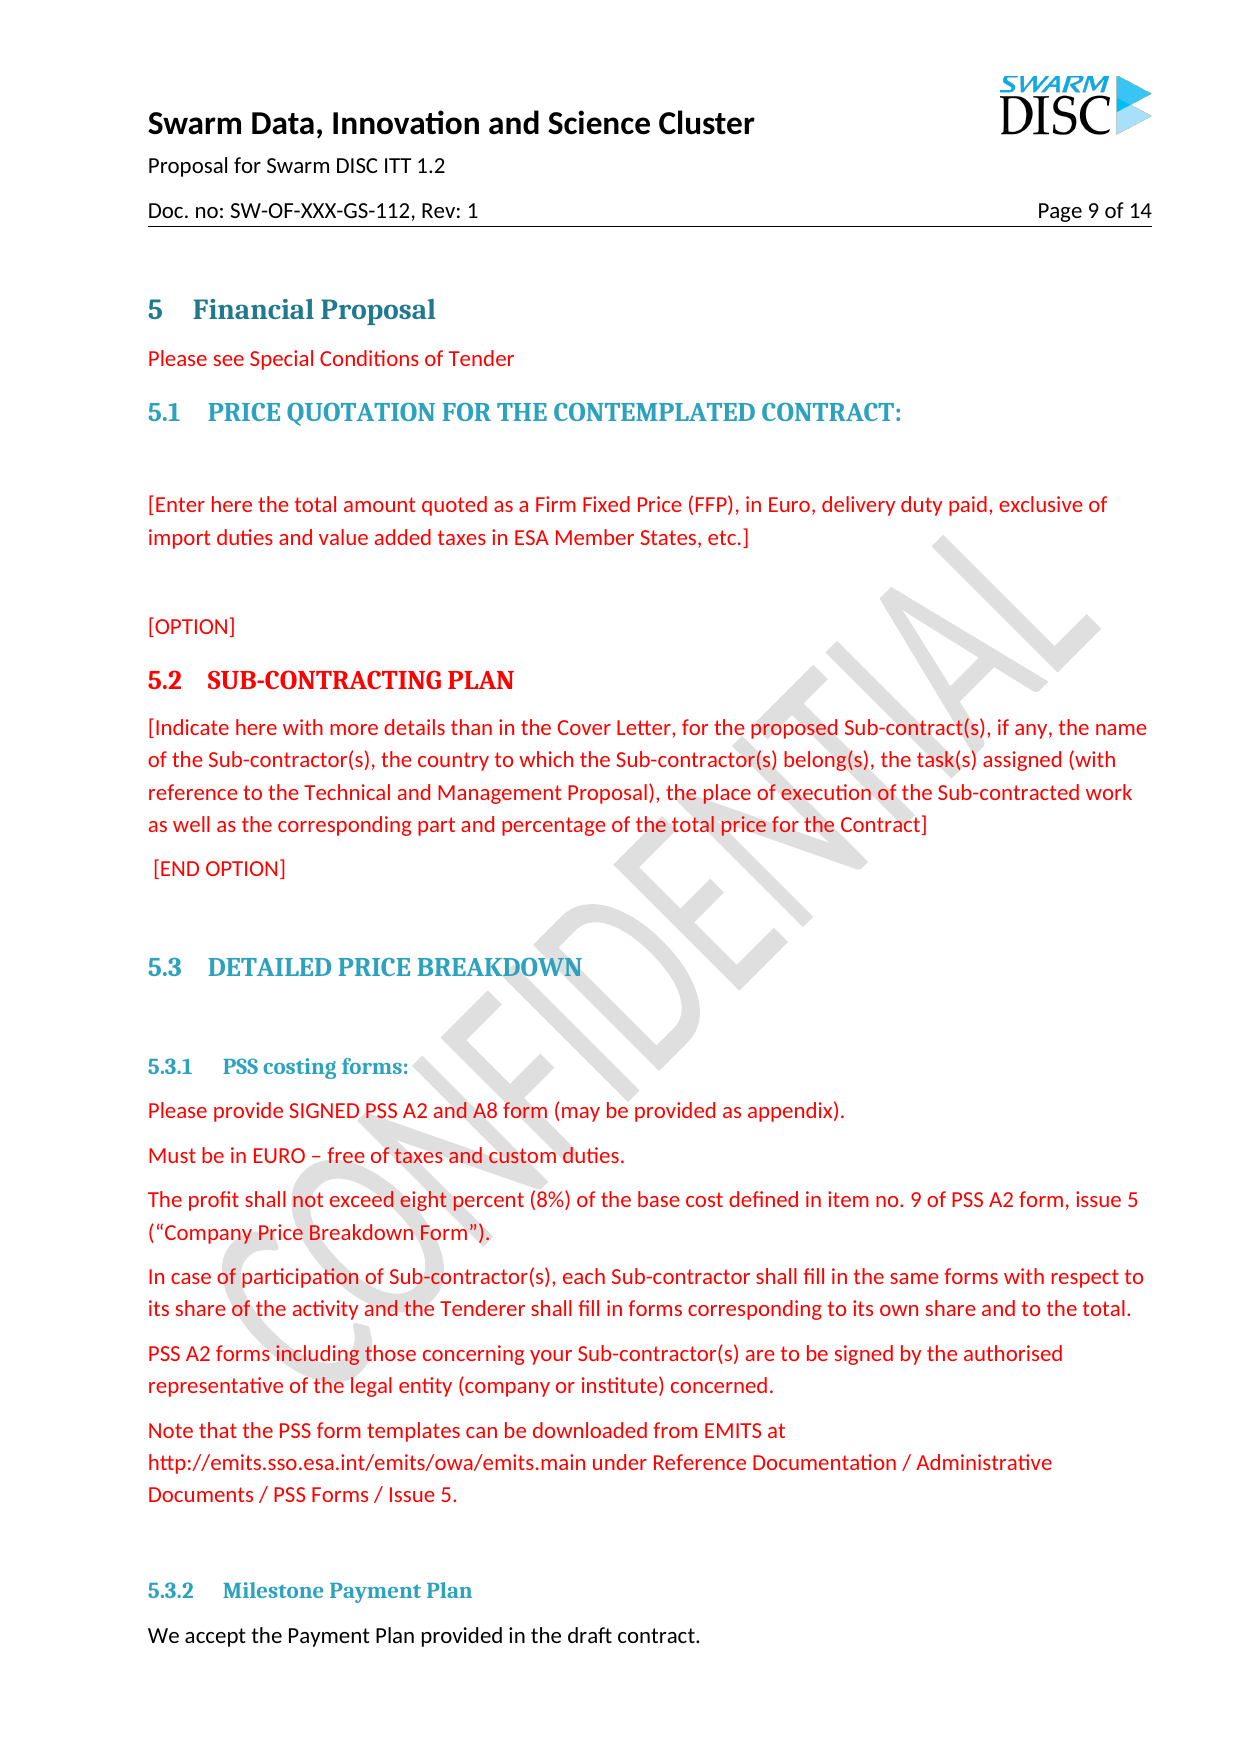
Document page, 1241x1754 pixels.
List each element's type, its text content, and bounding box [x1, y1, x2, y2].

picture [1024, 76, 1032, 86]
text Please see Special Conditions of Tender [148, 344, 1152, 372]
subtitle Financial Proposal [148, 293, 1152, 327]
text [OPTION] [148, 612, 1152, 640]
text [END OPTION] [148, 854, 1152, 882]
text [Indicate here with more details than in the Cover Letter, for the proposed Sub-contract(s), if any, the name of the Sub-contractor(s), the country to which the Sub-contractor(s) belong(s), the task(s) assigned (with reference to the Technical and Management Proposal), the place of execution of the Sub-contracted work as well as the corresponding part and percentage of the total price for the Contract] [148, 713, 1152, 838]
subtitle PSS costing forms: [148, 1053, 1152, 1080]
text Please provide SIGNED PSS A2 and A8 form (may be provided as appendix). [148, 1096, 1152, 1124]
picture [1037, 76, 1044, 85]
subtitle SUB-CONTRACTING PLAN [148, 665, 1152, 696]
picture [1000, 76, 1152, 135]
subtitle PRICE QUOTATION FOR THE CONTEMPLATED CONTRACT: [148, 397, 1152, 429]
text In case of participation of Sub-contractor(s), each Sub-contractor shall fill in the same forms with respect to its share of the activity and the Tenderer shall fill in forms corresponding to its own share and to the total. [148, 1262, 1152, 1323]
text [Enter here the total amount quoted as a Firm Fixed Price (FFP), in Euro, delivery duty paid, exclusive of import duties and value added taxes in ESA Member States, etc.] [148, 490, 1152, 551]
picture [1000, 76, 1011, 89]
subtitle Milestone Payment Plan [148, 1578, 1152, 1604]
picture [1094, 76, 1102, 84]
text Note that the PSS form templates can be downloaded from EMITS at http://emits.sso.esa.int/emits/owa/emits.main under Reference Documentation / Administrative Documents / PSS Forms / Issue 5. [148, 1416, 1152, 1508]
text PSS A2 forms including those concerning your Sub-contractor(s) are to be signed by the authorised representative of the legal entity (company or institute) concerned. [148, 1339, 1152, 1399]
text The profit shall not exceed eight percent (8%) of the base cost defined in item no. 9 of PSS A2 form, issue 5 (“Company Price Breakdown Form”). [148, 1186, 1152, 1246]
picture [1070, 78, 1078, 83]
text Must be in EURO – free of taxes and custom duties. [148, 1141, 1152, 1169]
subtitle DETAILED PRICE BREAKDOWN [148, 952, 1152, 983]
text We accept the Payment Plan provided in the draft contract. [148, 1621, 1152, 1649]
